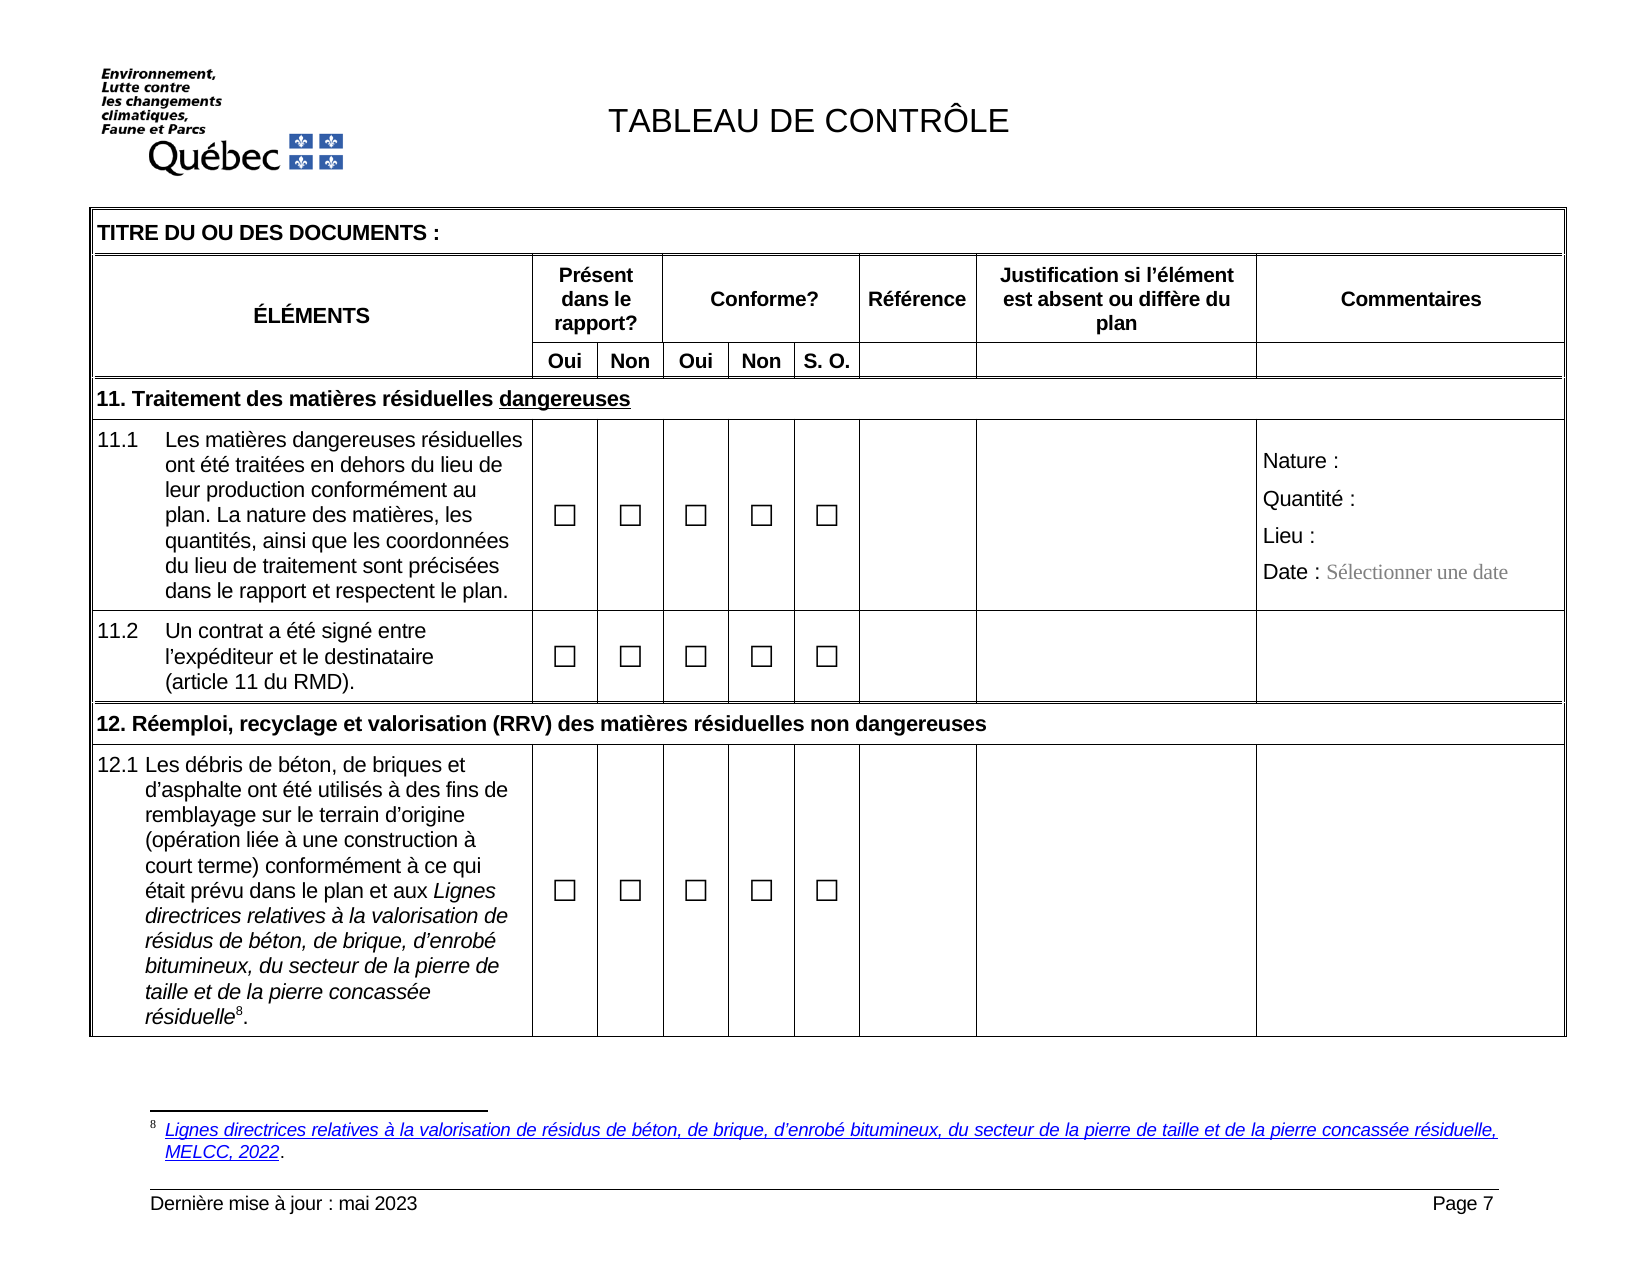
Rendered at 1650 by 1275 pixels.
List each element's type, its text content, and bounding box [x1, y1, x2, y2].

table_cell [860, 611, 976, 701]
table_cell [977, 745, 1256, 1036]
table_cell [860, 420, 976, 610]
table_cell [729, 745, 794, 1036]
table_cell [598, 745, 663, 1036]
table_cell [533, 745, 597, 1036]
table_cell [729, 611, 794, 701]
table_cell [664, 611, 728, 701]
table_cell [1257, 343, 1564, 376]
table_cell [729, 420, 794, 610]
table_cell Non [598, 343, 663, 376]
table_cell Traitement des matières résiduelles dangereuses [91, 376, 1566, 419]
table_cell Commentaires [1257, 253, 1564, 342]
table_cell [977, 420, 1256, 610]
table_cell S. O. [795, 343, 859, 376]
table_cell ÉLÉMENTS [93, 253, 532, 376]
table_cell Conforme? [663, 256, 859, 342]
table_cell 11.1 Les matières dangereuses résiduelles ont été traitées en dehors du lieu de leur production conformément au plan. La nature des matières, les quantités, ainsi que les coordonnées du lieu de traitement sont précisées dans le rapport et respectent le plan. [93, 420, 532, 610]
table_cell 12.1 Les débris de béton, de briques et d’asphalte ont été utilisés à des fins de remblayage sur le terrain d’origine (opération liée à une construction à court terme) conformément à ce qui était prévu dans le plan et aux Lignes directrices relatives à la valorisation de résidus de béton, de brique, d’enrobé bitumineux, du secteur de la pierre de taille et de la pierre concassée résiduelle. [93, 745, 532, 1036]
table_cell Nature : Quantité : Lieu : Date : [1257, 420, 1564, 610]
table_cell [860, 343, 976, 376]
table_cell [795, 745, 859, 1036]
table_cell [533, 420, 597, 610]
table_cell [598, 420, 663, 610]
table_cell [664, 745, 728, 1036]
table_header TITRE DU OU DES DOCUMENTS : [93, 210, 1564, 253]
table_cell [533, 611, 597, 701]
table_cell [1257, 611, 1564, 701]
table_cell Référence [860, 256, 976, 342]
table_cell [860, 745, 976, 1036]
table_cell Oui [533, 343, 597, 376]
table_cell [977, 343, 1256, 376]
table_cell [598, 611, 663, 701]
table_cell Non [729, 343, 794, 376]
table_cell [977, 611, 1256, 701]
table_cell Justification si l’élément est absent ou diffère du plan [977, 256, 1256, 342]
picture [78, 44, 366, 193]
table_cell [795, 420, 859, 610]
table_cell 11.2 Un contrat a été signé entre l’expéditeur et le destinataire (article 11 du RMD). [93, 611, 532, 701]
table_cell Présent dans le rapport? [533, 256, 662, 342]
table_cell Réemploi, recyclage et valorisation (RRV) des matières résiduelles non dangereuses [91, 701, 1566, 744]
table_cell [795, 611, 859, 701]
table_cell [1257, 745, 1564, 1036]
table_cell [664, 420, 728, 610]
table_cell Oui [664, 343, 728, 376]
